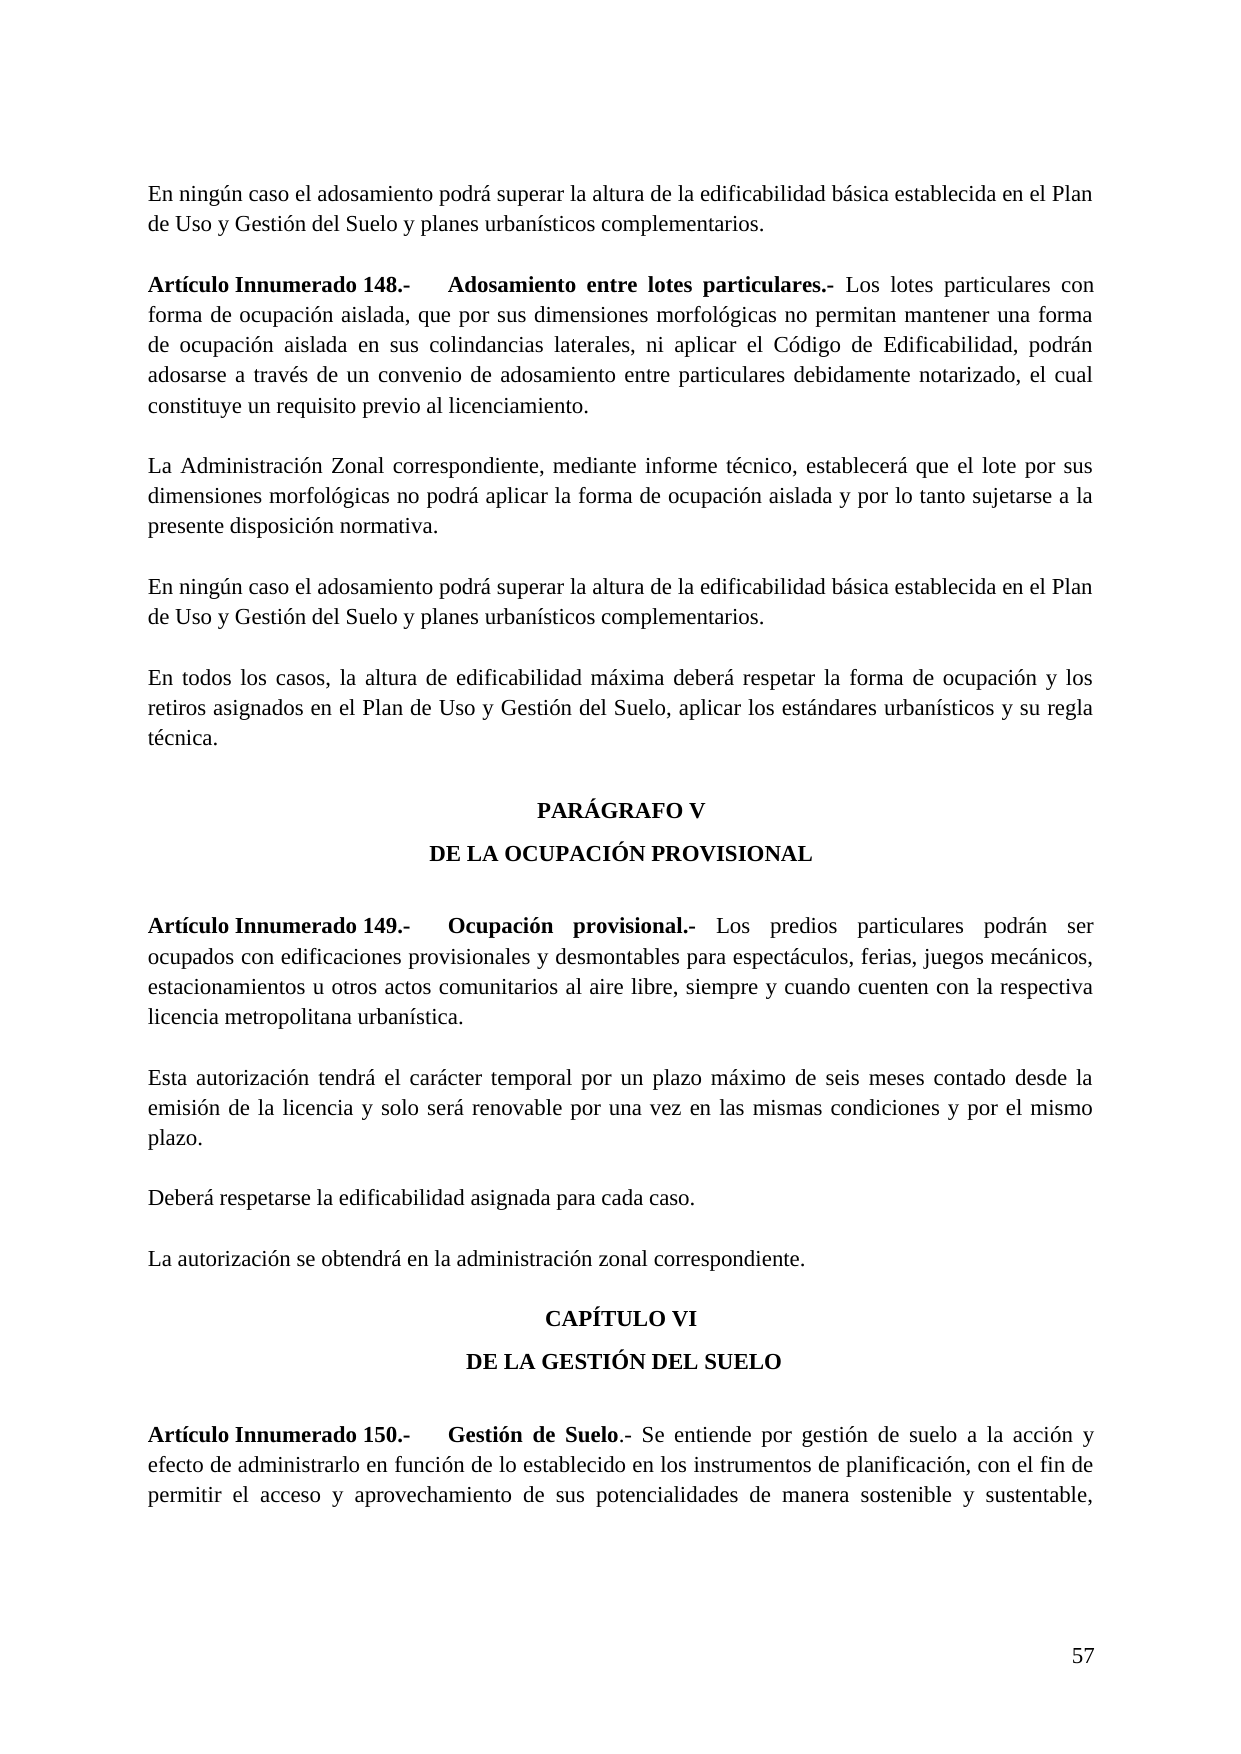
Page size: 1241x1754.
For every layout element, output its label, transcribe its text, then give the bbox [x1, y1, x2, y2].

text CAPÍTULO VI [148, 1305, 1094, 1332]
text DE LA GESTIÓN DEL SUELO [148, 1348, 1094, 1374]
text En ningún caso el adosamiento podrá superar la altura de la edificabilidad básica establecida en el Plan de Uso y Gestión del Suelo y planes urbanísticos complementarios. [148, 573, 1094, 629]
text Esta autorización tendrá el carácter temporal por un plazo máximo de seis meses contado desde la emisión de la licencia y solo será renovable por una vez en las mismas condiciones y por el mismo plazo. [148, 1063, 1094, 1150]
list Ocupación provisional.- Los predios particulares podrán ser ocupados con edificaciones provisionales y desmontables para espectáculos, ferias, juegos mecánicos, estacionamientos u otros actos comunitarios al aire libre, siempre y cuando cuenten con la respectiva licencia metropolitana urbanística. [148, 912, 1094, 1029]
list Adosamiento entre lotes particulares.- Los lotes particulares con forma de ocupación aislada, que por sus dimensiones morfológicas no permitan mantener una forma de ocupación aislada en sus colindancias laterales, ni aplicar el Código de Edificabilidad, podrán adosarse a través de un convenio de adosamiento entre particulares debidamente notarizado, el cual constituye un requisito previo al licenciamiento. [148, 271, 1094, 418]
text La autorización se obtendrá en la administración zonal correspondiente. [148, 1245, 1094, 1271]
text DE LA OCUPACIÓN PROVISIONAL [148, 839, 1094, 866]
text PARÁGRAFO V [148, 797, 1094, 823]
text La Administración Zonal correspondiente, mediante informe técnico, establecerá que el lote por sus dimensiones morfológicas no podrá aplicar la forma de ocupación aislada y por lo tanto sujetarse a la presente disposición normativa. [148, 452, 1094, 539]
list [148, 1421, 1094, 1508]
text En todos los casos, la altura de edificabilidad máxima deberá respetar la forma de ocupación y los retiros asignados en el Plan de Uso y Gestión del Suelo, aplicar los estándares urbanísticos y su regla técnica. [148, 663, 1094, 750]
text Deberá respetarse la edificabilidad asignada para cada caso. [148, 1184, 1094, 1211]
text En ningún caso el adosamiento podrá superar la altura de la edificabilidad básica establecida en el Plan de Uso y Gestión del Suelo y planes urbanísticos complementarios. [148, 180, 1094, 237]
